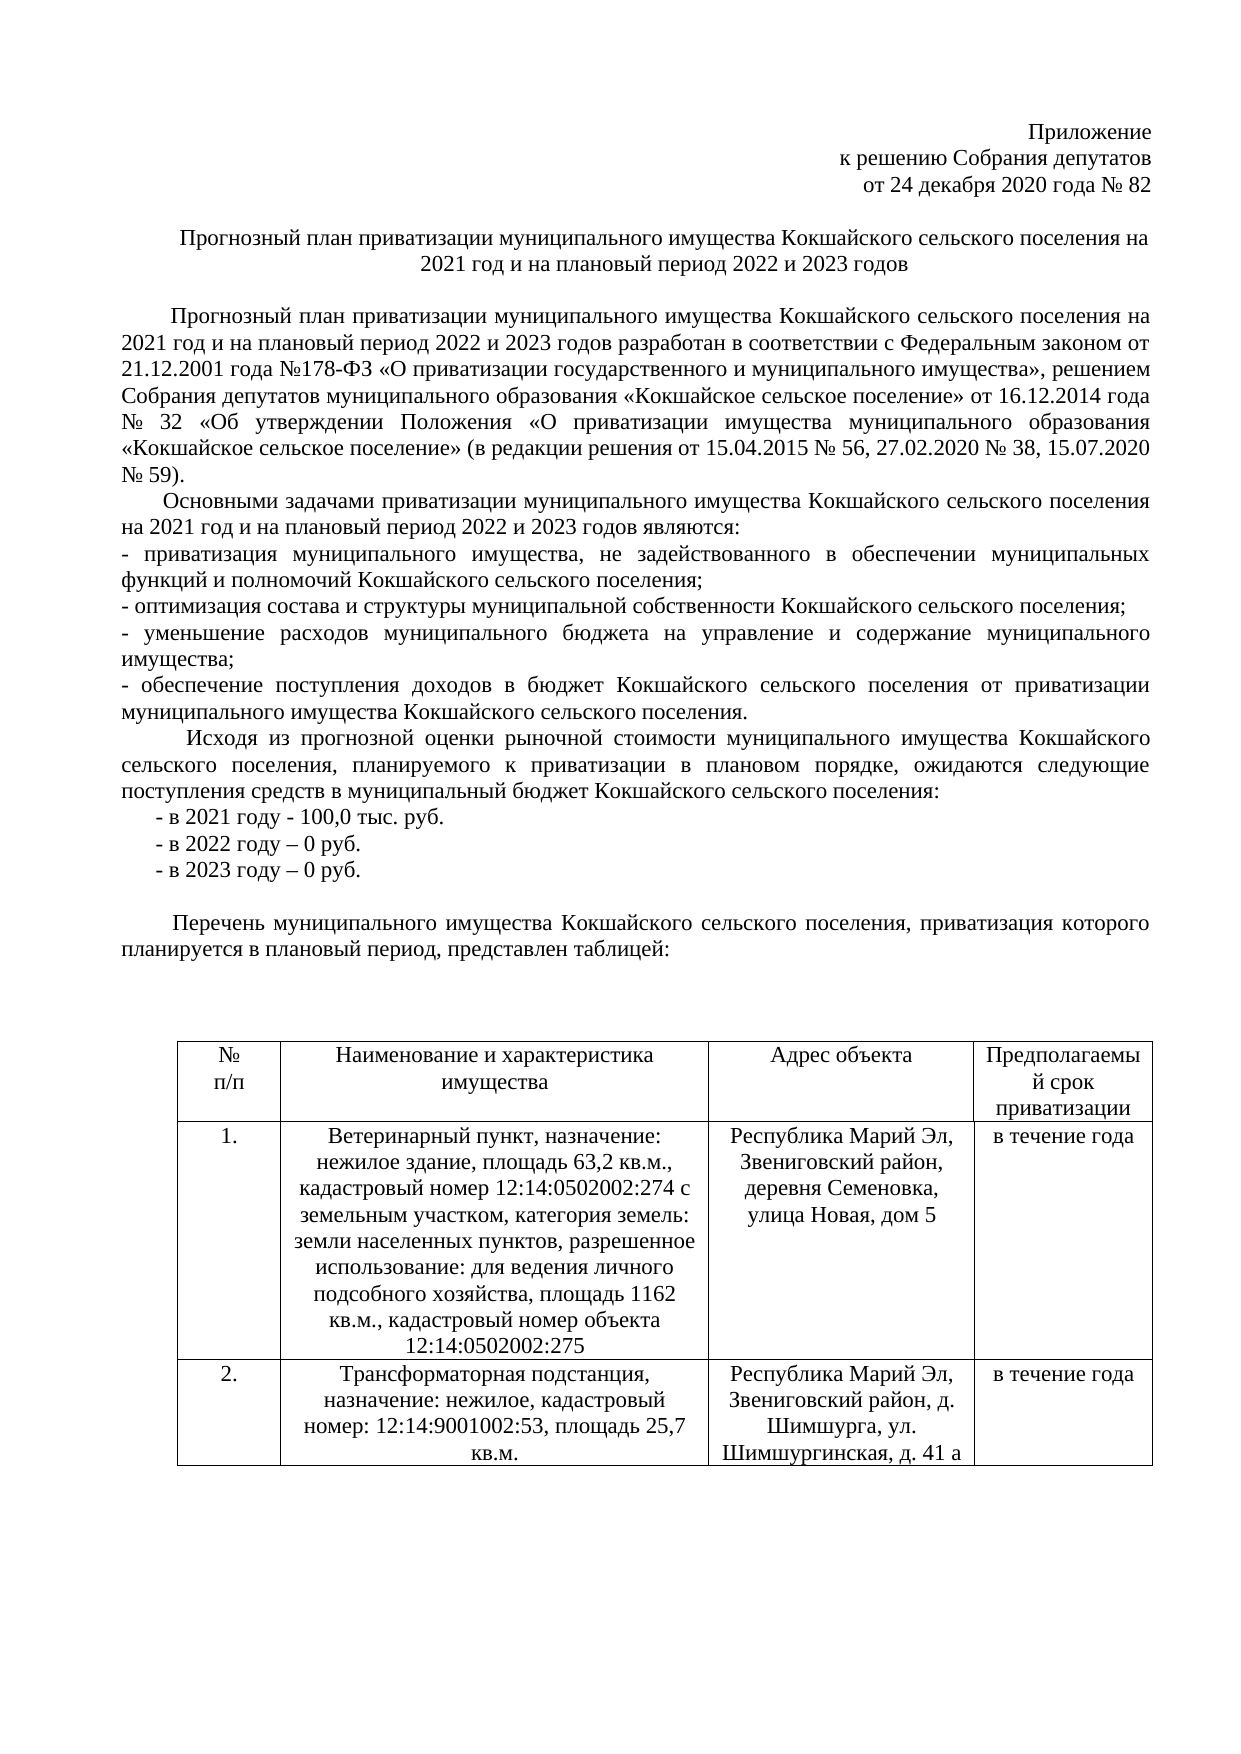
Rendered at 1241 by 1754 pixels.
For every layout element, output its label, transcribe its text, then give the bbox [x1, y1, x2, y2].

table_header № п/п [178, 1042, 280, 1121]
text - уменьшение расходов муниципального бюджета на управление и содержание муниципального имущества; [121, 619, 1152, 672]
text Прогнозный план приватизации муниципального имущества Кокшайского сельского поселения на 2021 год и на плановый период 2022 и 2023 годов разработан в соответствии с Федеральным законом от 21.12.2001 года №178-ФЗ «О приватизации государственного и муниципального имущества», решением Собрания депутатов муниципального образования «Кокшайское сельское поселение» от 16.12.2014 года № 32 «Об утверждении Положения «О приватизации имущества муниципального образования «Кокшайское сельское поселение» (в редакции решения от 15.04.2015 № 56, 27.02.2020 № 38, 15.07.2020 № 59). [121, 303, 1152, 487]
table_cell Республика Марий Эл, Звениговский район, д. Шимшурга, ул. Шимшургинская, д. 41 а [709, 1360, 974, 1465]
table_cell в течение года [975, 1360, 1152, 1465]
text Исходя из прогнозной оценки рыночной стоимости муниципального имущества Кокшайского сельского поселения, планируемого к приватизации в плановом порядке, ожидаются следующие поступления средств в муниципальный бюджет Кокшайского сельского поселения: [121, 724, 1152, 803]
text от 24 декабря 2020 года № 82 [177, 171, 1152, 197]
text Перечень муниципального имущества Кокшайского сельского поселения, приватизация которого планируется в плановый период, представлен таблицей: [121, 909, 1152, 961]
text - обеспечение поступления доходов в бюджет Кокшайского сельского поселения от приватизации муниципального имущества Кокшайского сельского поселения. [121, 672, 1152, 724]
text Основными задачами приватизации муниципального имущества Кокшайского сельского поселения на 2021 год и на плановый период 2022 и 2023 годов являются: [121, 487, 1152, 540]
table_cell Республика Марий Эл, Звениговский район, деревня Семеновка, улица Новая, дом 5 [709, 1122, 974, 1359]
table_cell 1. [178, 1122, 280, 1359]
table_header Наименование и характеристика имущества [281, 1042, 708, 1121]
table_header Адрес объекта [709, 1042, 973, 1121]
text - приватизация муниципального имущества, не задействованного в обеспечении муниципальных функций и полномочий Кокшайского сельского поселения; [121, 540, 1152, 592]
table_cell Трансформаторная подстанция, назначение: нежилое, кадастровый номер: 12:14:9001002:53, площадь 25,7 кв.м. [281, 1360, 708, 1465]
text - оптимизация состава и структуры муниципальной собственности Кокшайского сельского поселения; [121, 592, 1152, 619]
table_cell 2. [178, 1360, 280, 1465]
text - в 2022 году – 0 руб. [121, 830, 1152, 856]
table_header Предполагаемый срок приватизации [974, 1042, 1152, 1121]
text Прогнозный план приватизации муниципального имущества Кокшайского сельского поселения на 2021 год и на плановый период 2022 и 2023 годов [177, 223, 1152, 276]
text - в 2023 году – 0 руб. [121, 856, 1152, 882]
table_cell Ветеринарный пункт, назначение: нежилое здание, площадь 63,2 кв.м., кадастровый номер 12:14:0502002:274 с земельным участком, категория земель: земли населенных пунктов, разрешенное использование: для ведения личного подсобного хозяйства, площадь 1162 кв.м., кадастровый номер объекта 12:14:0502002:275 [281, 1122, 708, 1359]
table_cell в течение года [975, 1122, 1152, 1359]
text - в 2021 году - 100,0 тыс. руб. [121, 803, 1152, 830]
text Приложение [177, 118, 1152, 144]
text к решению Собрания депутатов [177, 144, 1152, 171]
